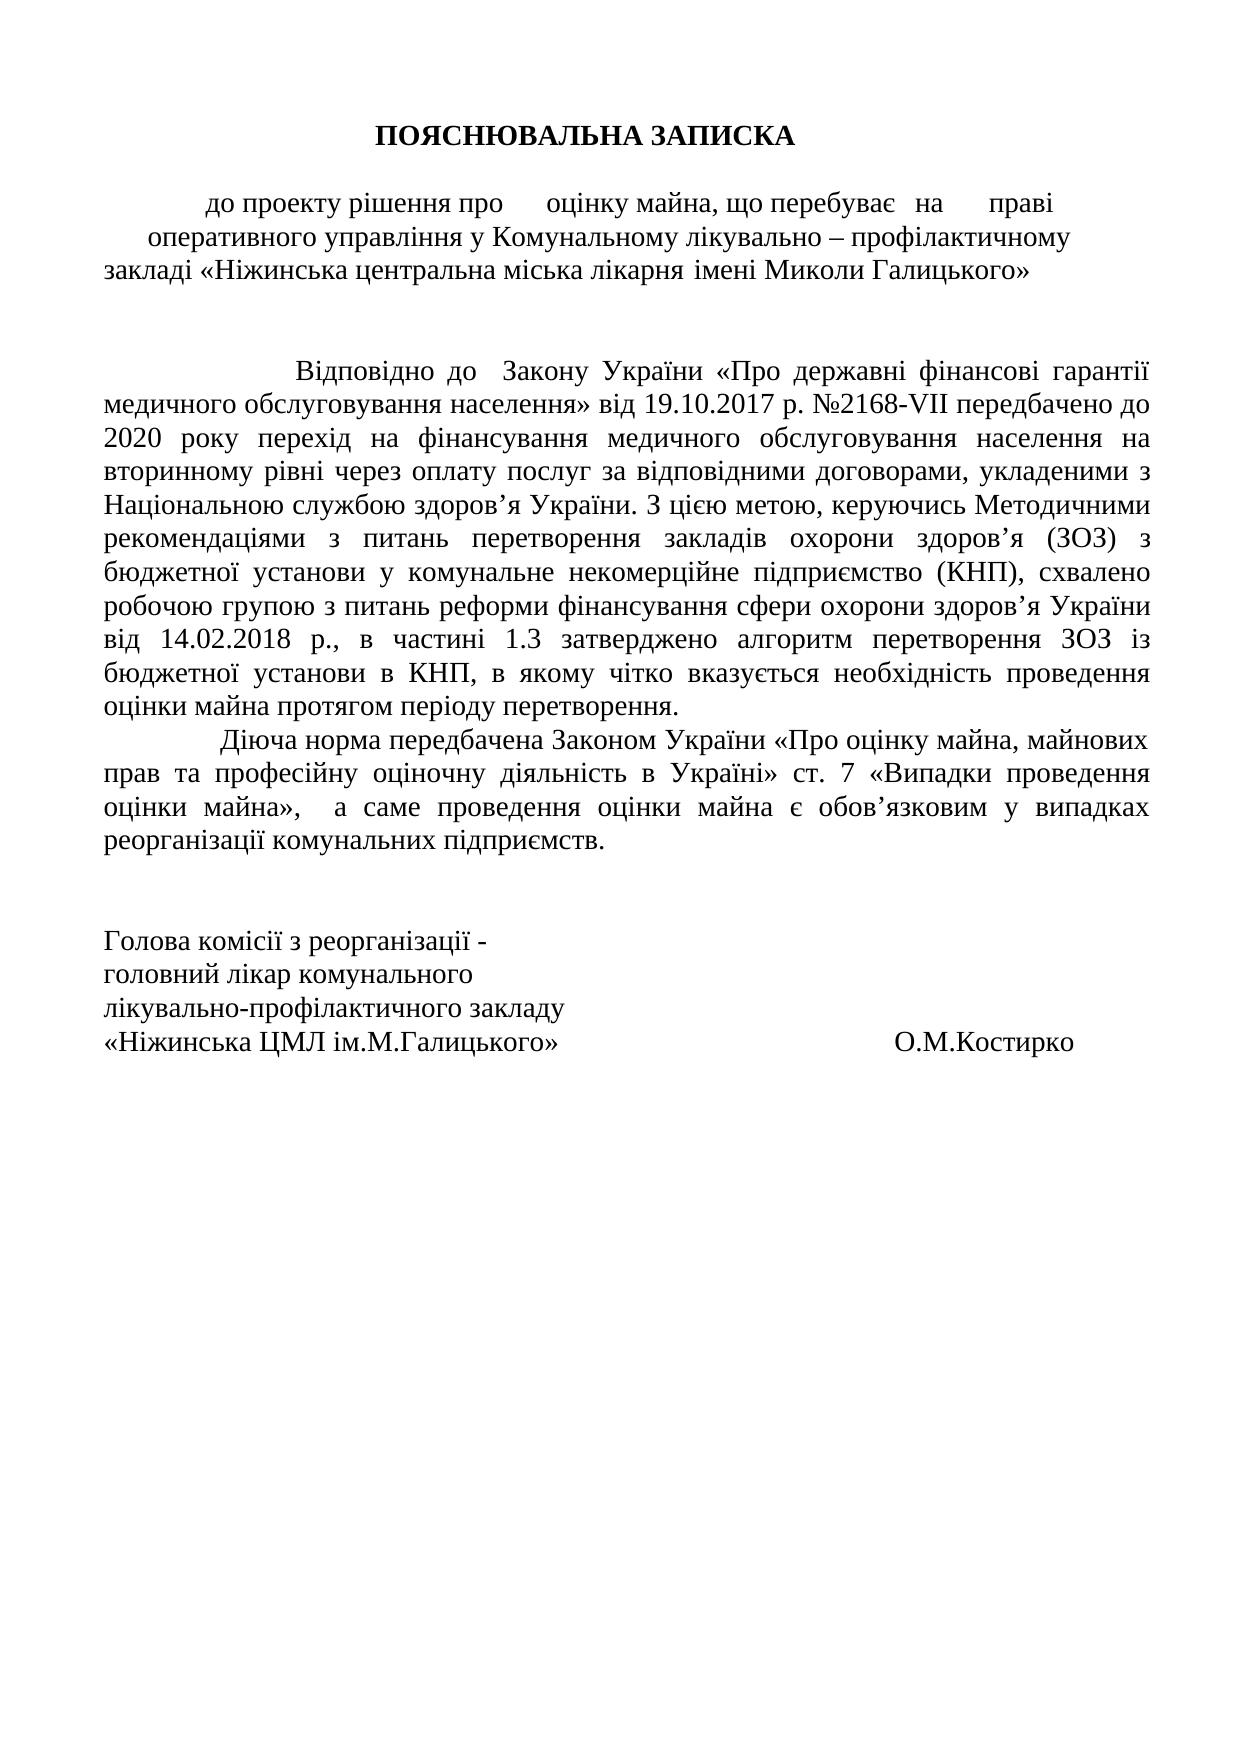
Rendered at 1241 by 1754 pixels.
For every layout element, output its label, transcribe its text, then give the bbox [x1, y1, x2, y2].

text Діюча норма передбачена Законом України «Про оцінку майна, майнових прав та професійну оціночну діяльність в Україні» ст. 7 «Випадки проведення оцінки майна», а саме проведення оцінки майна є обов’язковим у випадках реорганізації комунальних підприємств. Голова комісії з реорганізації - головний лікар комунального лікувально-профілактичного закладу «Ніжинська ЦМЛ ім.М.Галицького» О.М.Костирко [103, 722, 1152, 1057]
text ПОЯСНЮВАЛЬНА ЗАПИСКА до проекту рішення про оцінку майна, що перебуває на праві оперативного управління у Комунальному лікувально – профілактичному закладі «Ніжинська центральна міська лікарня імені Миколи Галицького» Відповідно до Закону України «Про державні фінансові гарантії медичного обслуговування населення» від 19.10.2017 р. №2168-VII передбачено до 2020 року перехід на фінансування медичного обслуговування населення на вторинному рівні через оплату послуг за відповідними договорами, укладеними з Національною службою здоров’я України. З цією метою, керуючись Методичними рекомендаціями з питань перетворення закладів охорони здоров’я (ЗОЗ) з бюджетної установи у комунальне некомерційне підприємство (КНП), схвалено робочою групою з питань реформи фінансування сфери охорони здоров’я України від 14.02.2018 р., в частині 1.3 затверджено алгоритм перетворення ЗОЗ із бюджетної установи в КНП, в якому чітко вказується необхідність проведення оцінки майна протягом періоду перетворення. [103, 118, 1152, 722]
